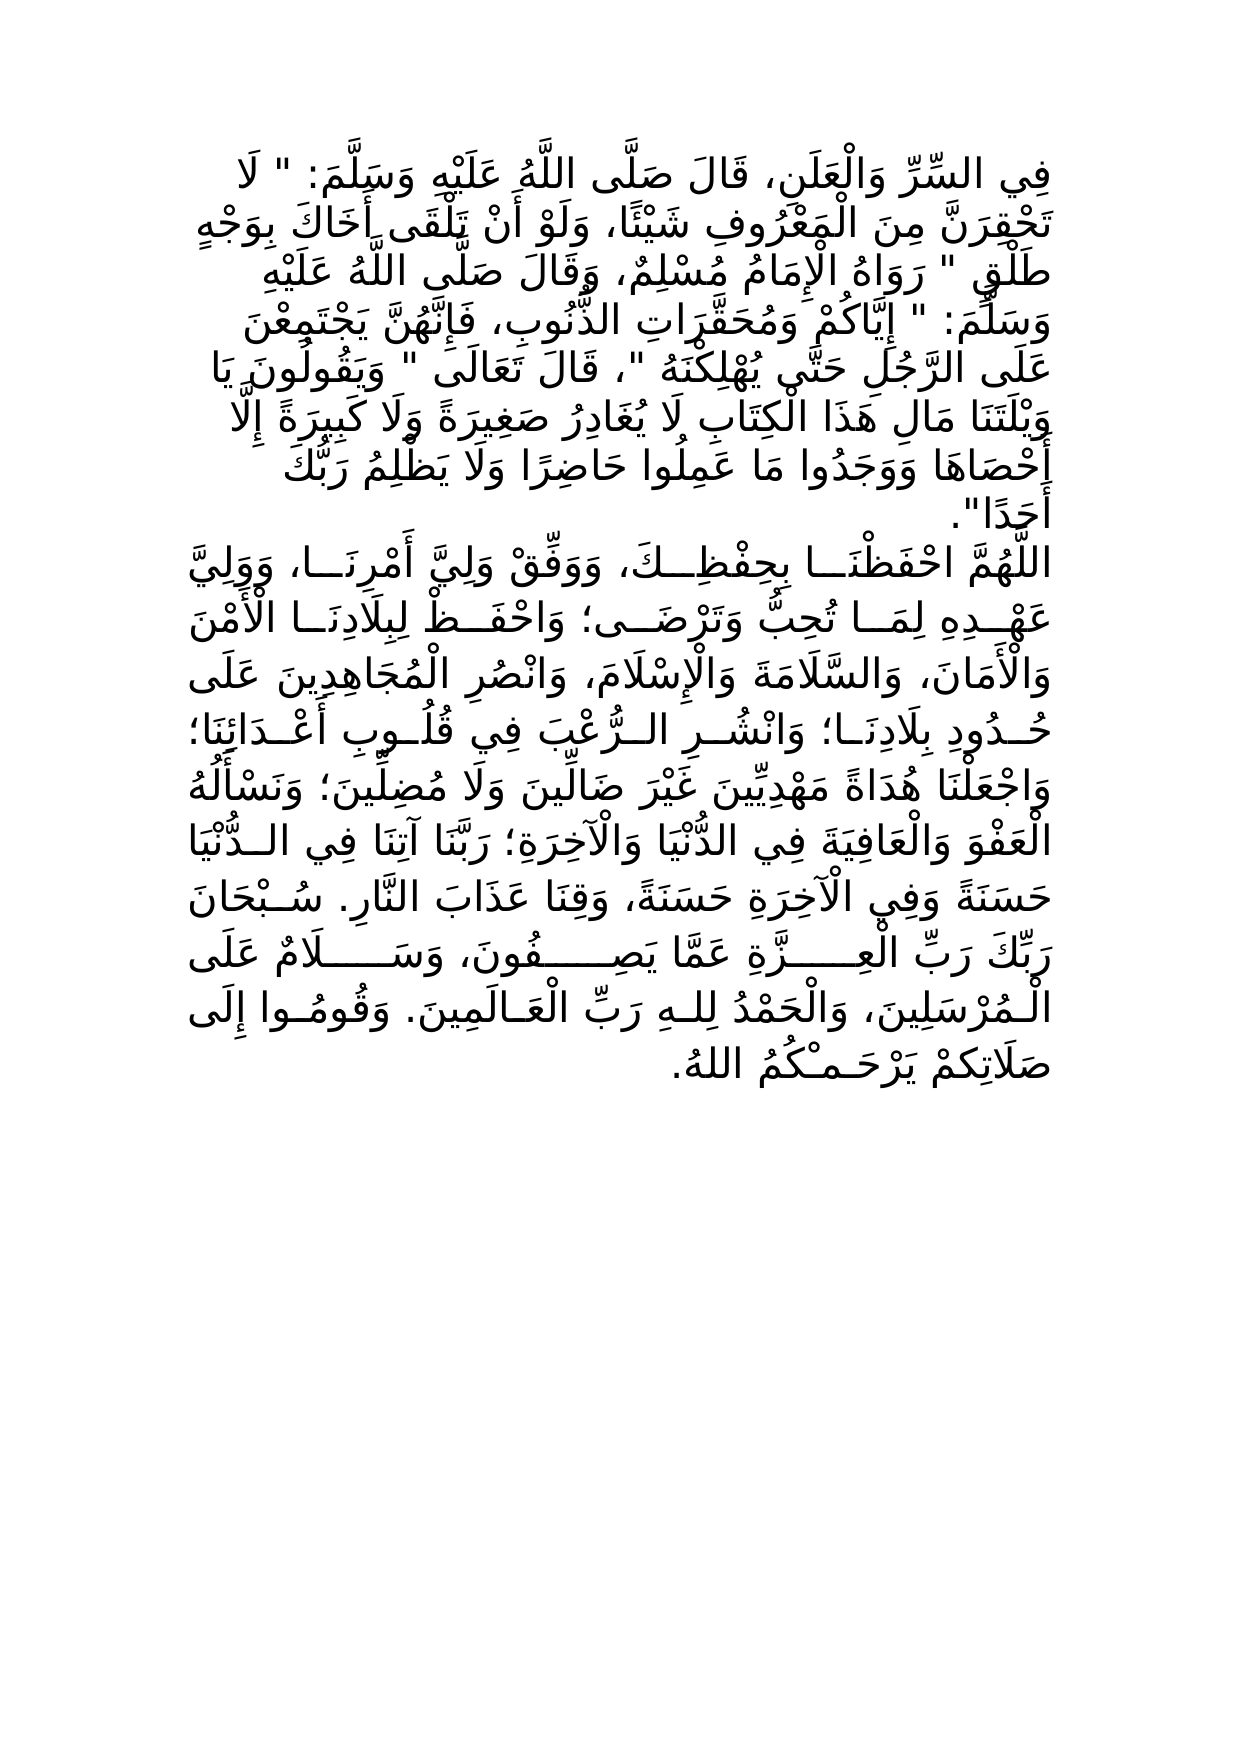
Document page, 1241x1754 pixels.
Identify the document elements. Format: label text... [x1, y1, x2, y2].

text اللَّهُمَّ احْفَظْنَا بِحِفْظِكَ، وَوَفِّقْ وَلِيَّ أَمْرِنَا، وَوَلِيَّ عَهْدِهِ لِمَا تُحِبُّ وَتَرْضَى؛ وَاحْفَظْ لِبِلَادِنَا الْأَمْنَ وَالْأَمَانَ، وَالسَّلَامَةَ وَالْإِسْلَامَ، وَانْصُرِ الْمُجَاهِدِينَ عَلَى حُدُودِ بِلَادِنَا؛ وَانْشُرِ الرُّعْبَ فِي قُلُوبِ أَعْدَائِنَا؛ وَاجْعَلْنَا هُدَاةً مَهْدِيِّينَ غَيْرَ ضَالِّينَ وَلَا مُضِلِّينَ؛ وَنَسْأَلُهُ الْعَفْوَ وَالْعَافِيَةَ فِي الدُّنْيَا وَالْآخِرَةِ؛ رَبَّنَا آتِنَا فِي الدُّنْيَا حَسَنَةً وَفِي الْآخِرَةِ حَسَنَةً، وَقِنَا عَذَابَ النَّارِ. سُبْحَانَ رَبِّكَ رَبِّ الْعِزَّةِ عَمَّا يَصِفُونَ، وَسَلَامٌ عَلَى الْـمُرْسَلِينَ، وَالْحَمْدُ لِلهِ رَبِّ الْعَالَمِينَ. وَقُومُوا إِلَى صَلَاتِكمْ يَرْحَـمـْكُمُ اللهُ. [187, 538, 1053, 1088]
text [187, 150, 1053, 538]
